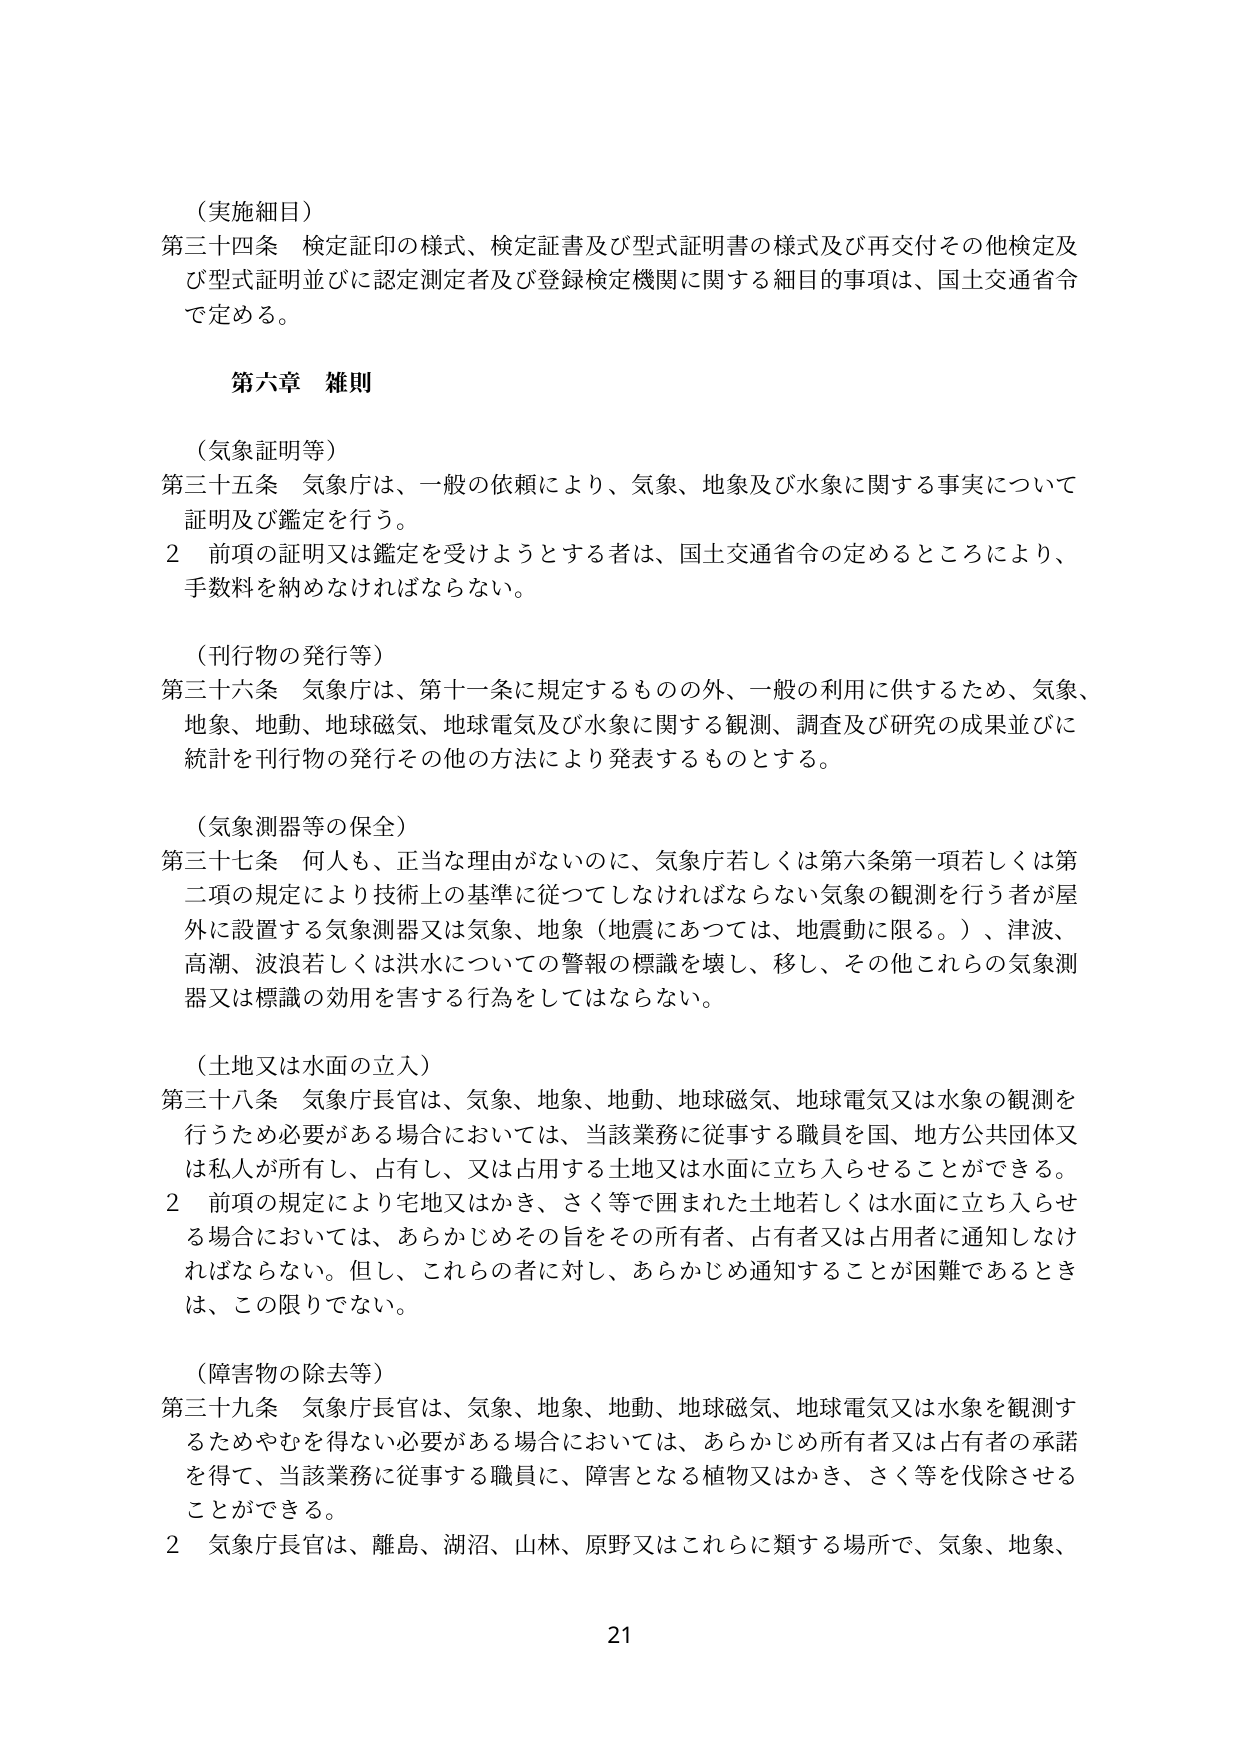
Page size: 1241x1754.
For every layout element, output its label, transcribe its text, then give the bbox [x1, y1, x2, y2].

text （障害物の除去等） [184, 1355, 1079, 1389]
text 第三十六条 気象庁は、第十一条に規定するものの外、一般の利用に供するため、気象、地象、地動、地球磁気、地球電気及び水象に関する観測、調査及び研究の成果並びに統計を刊行物の発行その他の方法により発表するものとする。 [161, 672, 1079, 774]
text 第三十四条 検定証印の様式、検定証書及び型式証明書の様式及び再交付その他検定及び型式証明並びに認定測定者及び登録検定機関に関する細目的事項は、国土交通省令で定める。 [161, 228, 1079, 330]
text （刊行物の発行等） [184, 638, 1079, 672]
text （気象証明等） [184, 433, 1079, 467]
text 第三十七条 何人も、正当な理由がないのに、気象庁若しくは第六条第一項若しくは第二項の規定により技術上の基準に従つてしなければならない気象の観測を行う者が屋外に設置する気象測器又は気象、地象（地震にあつては、地震動に限る。）、津波、高潮、波浪若しくは洪水についての警報の標識を壊し、移し、その他これらの気象測器又は標識の効用を害する行為をしてはならない。 [161, 843, 1079, 1014]
text 第三十八条 気象庁長官は、気象、地象、地動、地球磁気、地球電気又は水象の観測を行うため必要がある場合においては、当該業務に従事する職員を国、地方公共団体又は私人が所有し、占有し、又は占用する土地又は水面に立ち入らせることができる。 [161, 1082, 1079, 1184]
text ２ 前項の証明又は鑑定を受けようとする者は、国土交通省令の定めるところにより、手数料を納めなければならない。 [161, 535, 1079, 604]
text 第三十五条 気象庁は、一般の依頼により、気象、地象及び水象に関する事実について証明及び鑑定を行う。 [161, 467, 1079, 535]
text ２ 前項の規定により宅地又はかき、さく等で囲まれた土地若しくは水面に立ち入らせる場合においては、あらかじめその旨をその所有者、占有者又は占用者に通知しなければならない。但し、これらの者に対し、あらかじめ通知することが困難であるときは、この限りでない。 [161, 1184, 1079, 1321]
text （実施細目） [184, 194, 1079, 228]
text （土地又は水面の立入） [184, 1048, 1079, 1082]
text 第六章 雑則 [230, 364, 1079, 399]
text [161, 1526, 1079, 1560]
text （気象測器等の保全） [184, 809, 1079, 843]
text 第三十九条 気象庁長官は、気象、地象、地動、地球磁気、地球電気又は水象を観測するためやむを得ない必要がある場合においては、あらかじめ所有者又は占有者の承諾を得て、当該業務に従事する職員に、障害となる植物又はかき、さく等を伐除させることができる。 [161, 1389, 1079, 1526]
